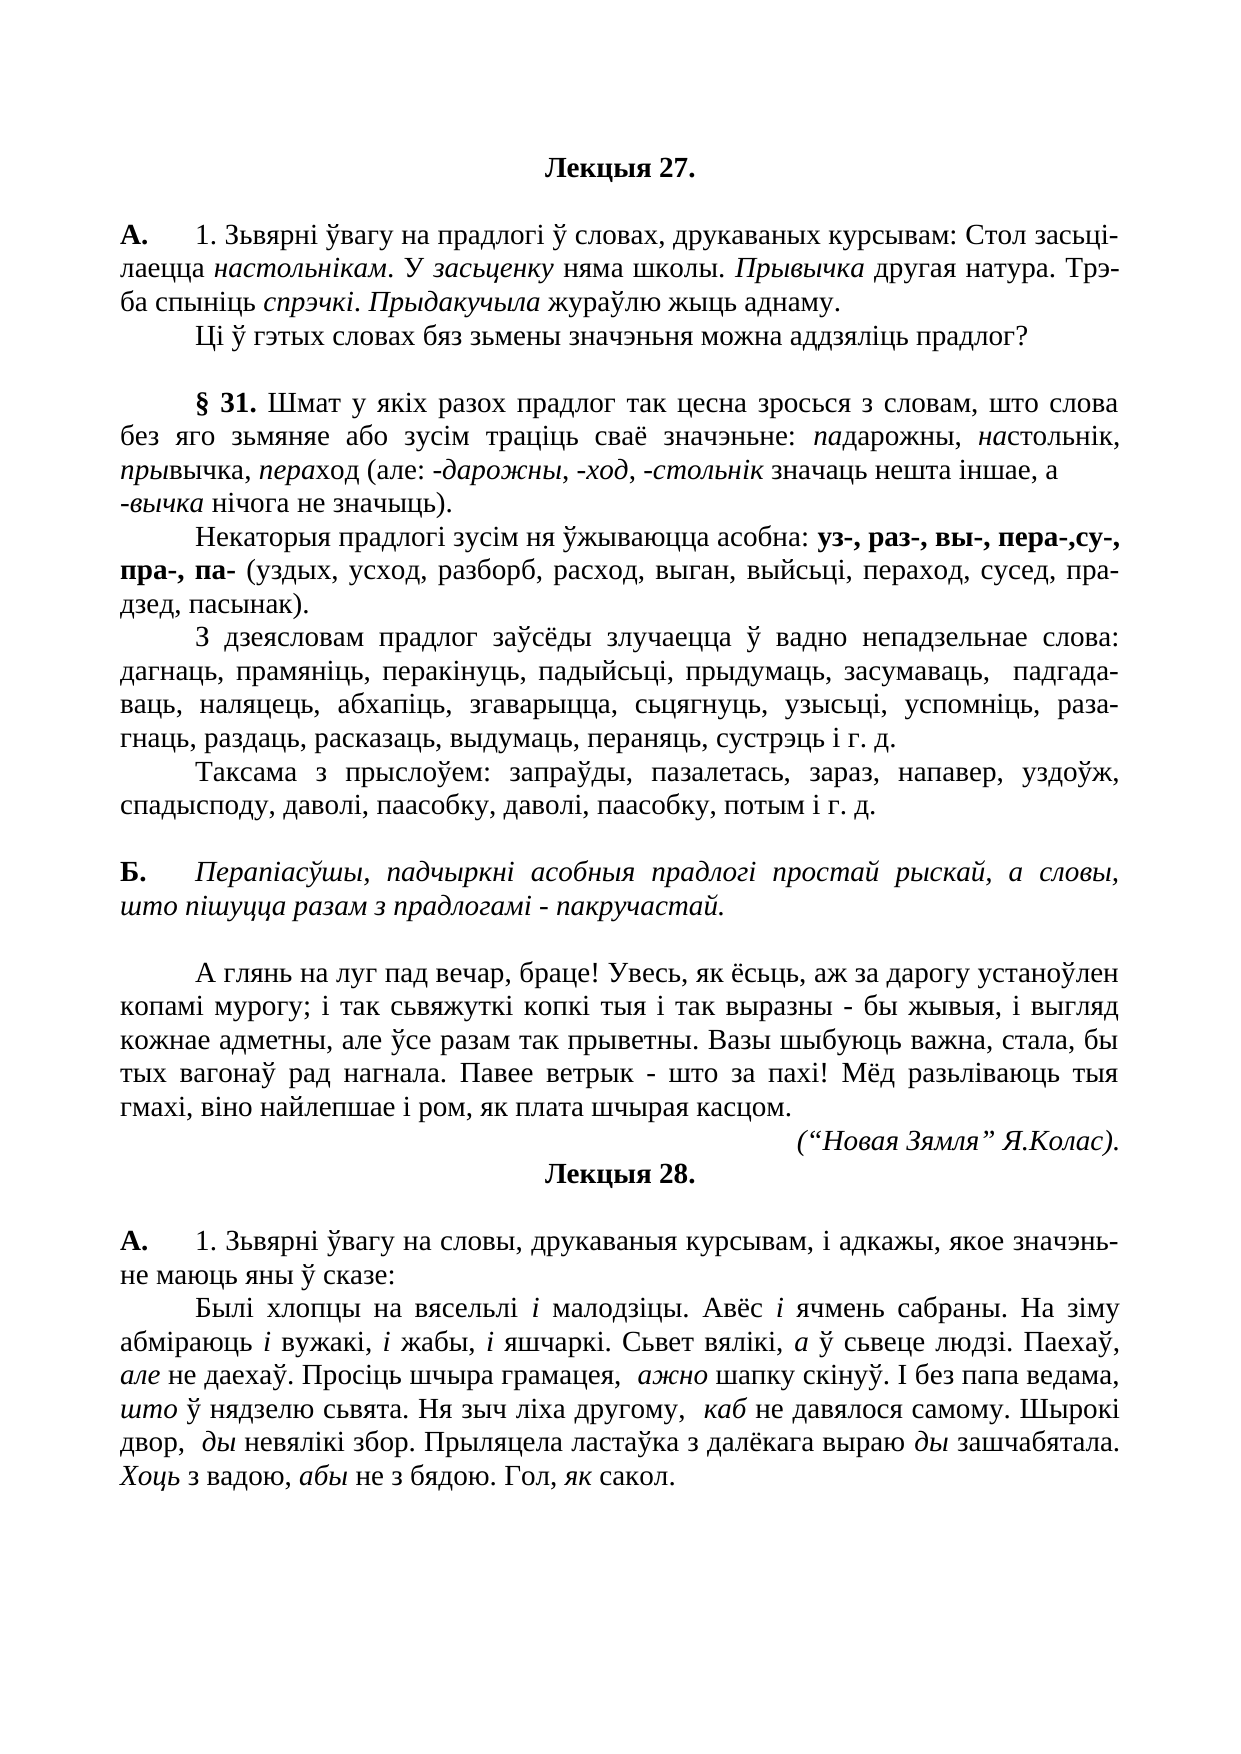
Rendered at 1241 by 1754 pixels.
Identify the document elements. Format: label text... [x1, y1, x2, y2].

text Некаторыя прадлогi зусiм ня ўжываюцца асобна: уз-, раз-, вы-, пера-,су-, пра-, па- (уздых, усход, разборб, расход, выган, выйсьцi, пераход, сусед, пра-дзед, пасынак). [120, 519, 1120, 619]
text Таксама з прыслоўем: запраўды, пазалетась, зараз, напавер, уздоўж, спадысподу, даволi, паасобку, даволi, паасобку, потым i г. д. [120, 754, 1120, 821]
text Цi ў гэтых словах бяз зьмены значэньня можна аддзялiць прадлог? [120, 318, 1120, 351]
text З дзеясловам прадлог заўсёды злучаецца ў вадно непадзельнае слова: дагнаць, прамянiць, перакiнуць, падыйсьцi, прыдумаць, засумаваць, падгада-ваць, наляцець, абхапiць, згаварыцца, сьцягнуць, узысьцi, успомнiць, раза-гнаць, раздаць, расказаць, выдумаць, пераняць, сустрэць i г. д. [120, 619, 1120, 754]
text (“Новая Зямля” Я.Колас). [120, 1123, 1120, 1156]
text § 31. Шмат у якiх разох прадлог так цесна зросься з словам, што слова без яго зьмяняе або зусiм трацiць сваё значэньне: падарожны, настольнiк, прывычка, пераход (але: -дарожны, -ход, -стольнiк значаць нешта iншае, а [120, 385, 1120, 485]
text А. 1. Зьвярнi ўвагу на прадлогi ў словах, друкаваных курсывам: Стол засьцi-лаецца настольнiкам. У засьценку няма школы. Прывычка другая натура. Трэ-ба спынiць спрэчкi. Прыдакучыла жураўлю жыць аднаму. [120, 217, 1120, 318]
text А. 1. Зьвярнi ўвагу на словы, друкаваныя курсывам, i адкажы, якое значэнь-не маюць яны ў сказе: [120, 1223, 1120, 1290]
text -вычка нiчога не значыць). [120, 485, 1120, 519]
text Лекцыя 27. [120, 150, 1120, 183]
text А глянь на луг пад вечар, браце! Увесь, як ёсьць, аж за дарогу устаноўлен копамi мурогу; i так сьвяжуткi копкi тыя i так выразны - бы жывыя, i выгляд кожнае адметны, але ўсе разам так прыветны. Вазы шыбуюць важна, стала, бы тых вагонаў рад нагнала. Павее ветрык - што за пахi! Мёд разьлiваюць тыя гмахi, вiно найлепшае i ром, як плата шчырая касцом. [120, 955, 1120, 1123]
text Б. Перапiасўшы, падчыркнi асобныя прадлогi простай рыскай, а словы, што пiшуцца разам з прадлогамi - пакручастай. [120, 854, 1120, 921]
text Лекцыя 28. [120, 1156, 1120, 1190]
text Былi хлопцы на вясельлi i малодзiцы. Авёс i ячмень сабраны. На зiму абмiраюць i вужакi, i жабы, i яшчаркi. Сьвет вялiкi, а ў сьвеце людзi. Паехаў, але не даехаў. Просiць шчыра грамацея, ажно шапку скiнуў. I без папа ведама, што ў нядзелю сьвята. Ня зыч лiха другому, каб не давялося самому. Шырокi двор, ды невялiкi збор. Прыляцела ластаўка з далёкага выраю ды зашчабятала. Хоць з вадою, абы не з бядою. Гол, як сакол. [120, 1290, 1120, 1492]
